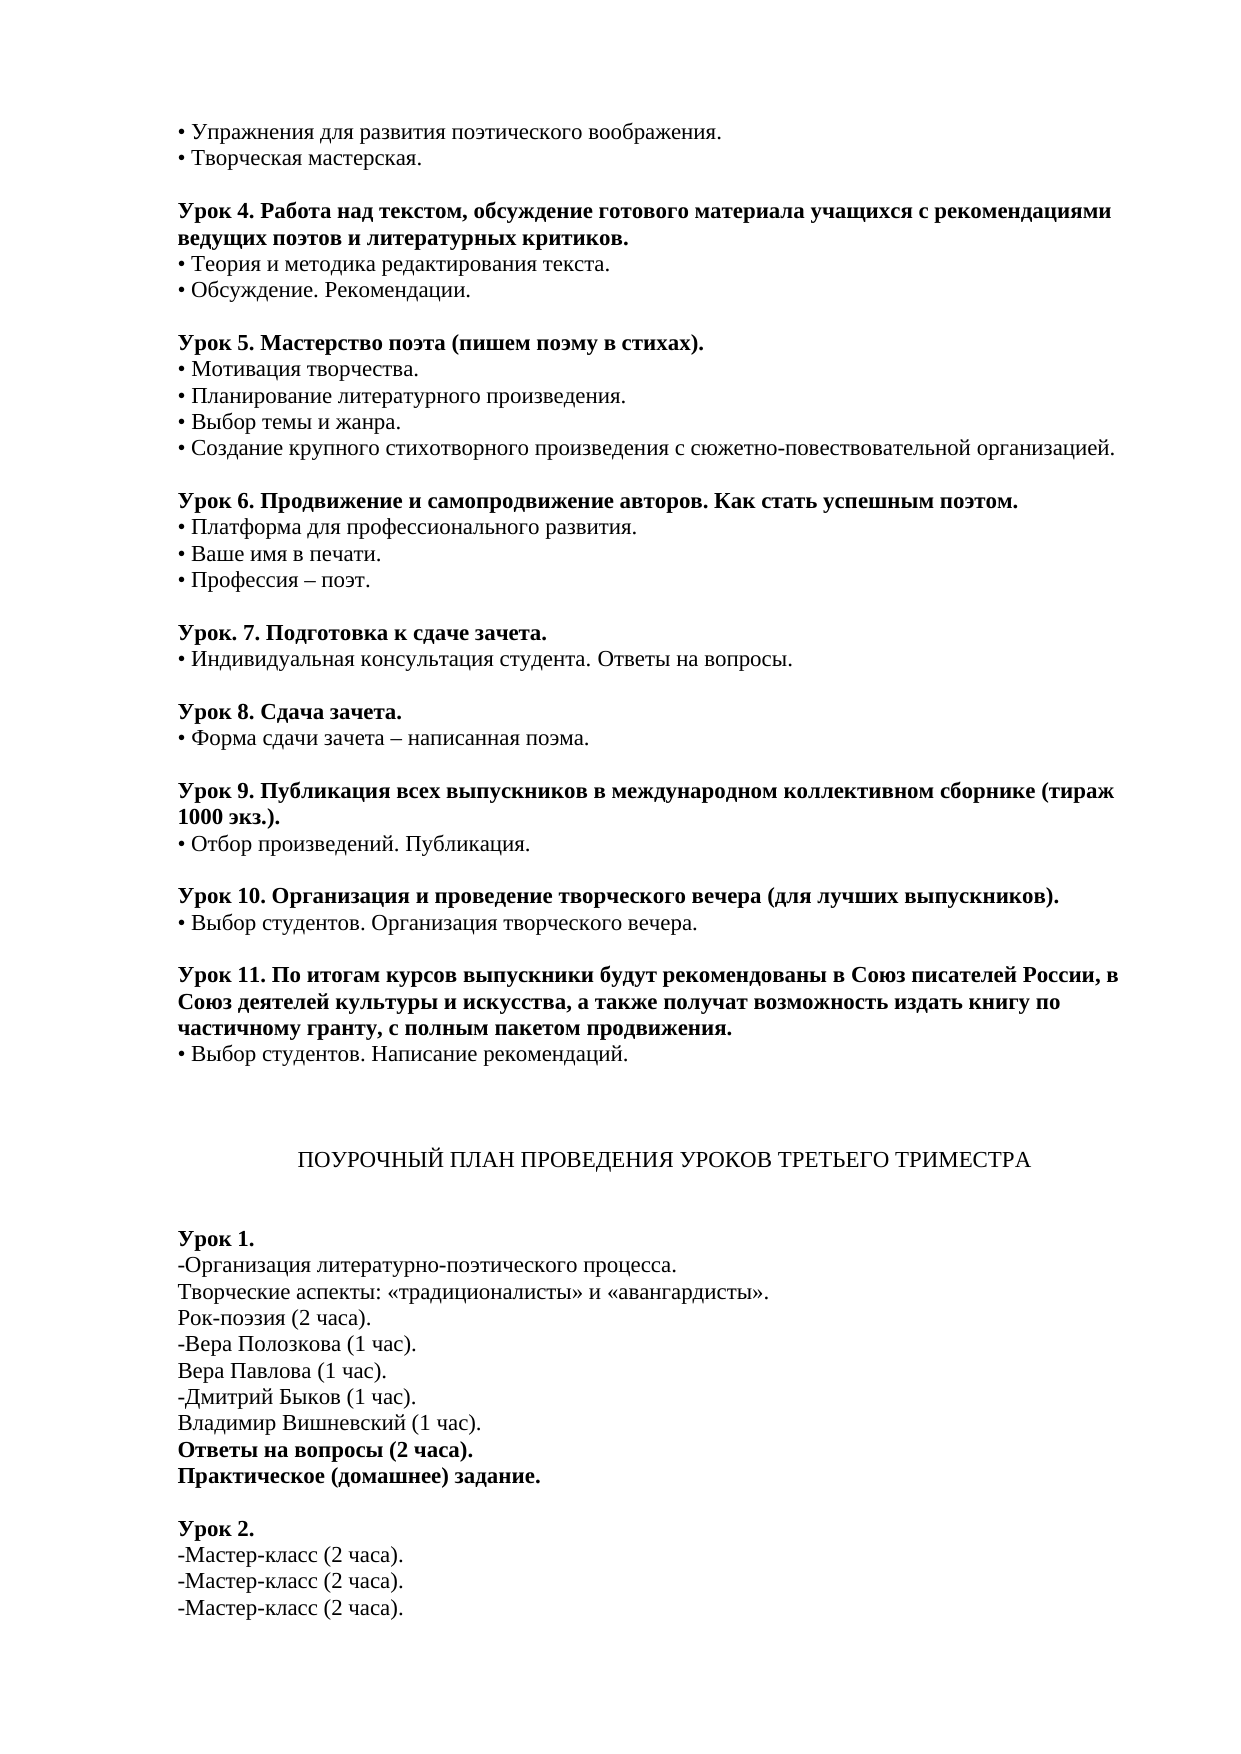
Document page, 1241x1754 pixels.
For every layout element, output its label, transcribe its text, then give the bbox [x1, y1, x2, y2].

text Ответы на вопросы (2 часа). [177, 1436, 1152, 1462]
text -Мастер-класс (2 часа). [177, 1568, 1152, 1594]
text • Отбор произведений. Публикация. [177, 830, 1152, 856]
text -Дмитрий Быков (1 час). [177, 1383, 1152, 1409]
text • Выбор темы и жанра. [177, 408, 1152, 434]
text Урок 8. Сдача зачета. [177, 698, 1152, 724]
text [177, 1594, 1152, 1620]
text • Планирование литературного произведения. [177, 382, 1152, 408]
text Урок 5. Мастерство поэта (пишем поэму в стихах). [177, 329, 1152, 355]
text Урок 11. По итогам курсов выпускники будут рекомендованы в Союз писателей России, в Союз деятелей культуры и искусства, а также получат возможность издать книгу по частичному гранту, с полным пакетом продвижения. [177, 961, 1152, 1041]
text Вера Павлова (1 час). [177, 1357, 1152, 1383]
text • Форма сдачи зачета – написанная поэма. [177, 724, 1152, 751]
text Урок 2. [177, 1515, 1152, 1541]
text • Творческая мастерская. [177, 144, 1152, 171]
text • Выбор студентов. Организация творческого вечера. [177, 909, 1152, 935]
text • Упражнения для развития поэтического воображения. [177, 118, 1152, 144]
text • Обсуждение. Рекомендации. [177, 276, 1152, 303]
text Урок 10. Организация и проведение творческого вечера (для лучших выпускников). [177, 882, 1152, 909]
text Урок 4. Работа над текстом, обсуждение готового материала учащихся с рекомендациями ведущих поэтов и литературных критиков. • Теория и методика редактирования текста. [177, 197, 1152, 276]
text • Платформа для профессионального развития. [177, 513, 1152, 540]
text Урок 9. Публикация всех выпускников в международном коллективном сборнике (тираж 1000 экз.). [177, 777, 1152, 830]
text • Ваше имя в печати. [177, 540, 1152, 566]
text Урок. 7. Подготовка к сдаче зачета. [177, 619, 1152, 645]
text Практическое (домашнее) задание. [177, 1462, 1152, 1488]
text • Профессия – поэт. [177, 566, 1152, 592]
text Владимир Вишневский (1 час). [177, 1409, 1152, 1436]
text -Мастер-класс (2 часа). [177, 1541, 1152, 1568]
text -Организация литературно-поэтического процесса. [177, 1251, 1152, 1278]
text Урок 1. [177, 1225, 1152, 1251]
text -Вера Полозкова (1 час). [177, 1330, 1152, 1357]
text Рок-поэзия (2 часа). [177, 1304, 1152, 1330]
text Урок 6. Продвижение и самопродвижение авторов. Как стать успешным поэтом. [177, 487, 1152, 513]
text • Мотивация творчества. [177, 355, 1152, 382]
text • Создание крупного стихотворного произведения с сюжетно-повествовательной организацией. [177, 434, 1152, 461]
text Творческие аспекты: «традиционалисты» и «авангардисты». [177, 1278, 1152, 1304]
text • Индивидуальная консультация студента. Ответы на вопросы. [177, 645, 1152, 672]
text ПОУРОЧНЫЙ ПЛАН ПРОВЕДЕНИЯ УРОКОВ ТРЕТЬЕГО ТРИМЕСТРА [177, 1146, 1152, 1172]
text • Выбор студентов. Написание рекомендаций. [177, 1041, 1152, 1067]
